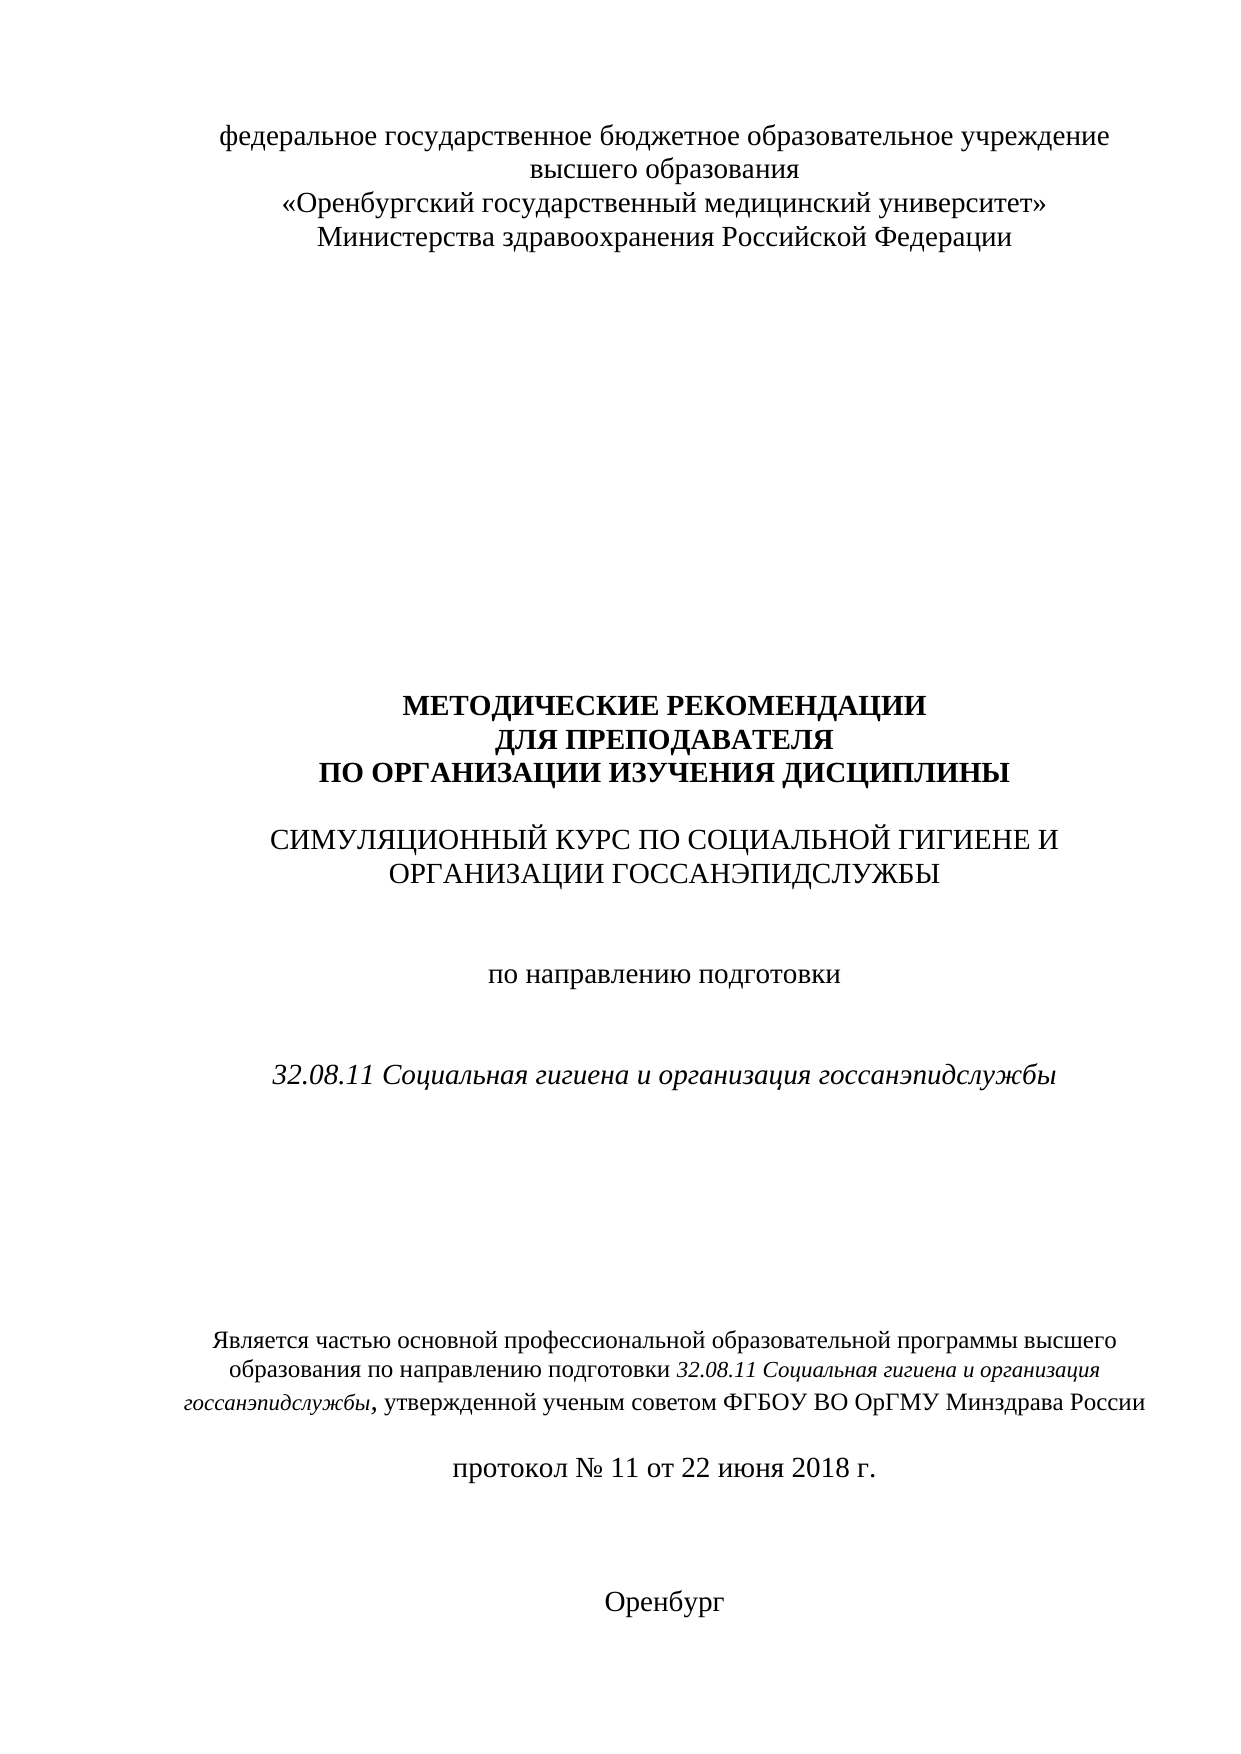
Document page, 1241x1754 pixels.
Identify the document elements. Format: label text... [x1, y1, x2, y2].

text МЕТОДИЧЕСКИЕ РЕКОМЕНДАЦИИ [177, 688, 1152, 722]
text СИМУЛЯЦИОННЫЙ КУРС ПО СОЦИАЛЬНОЙ ГИГИЕНЕ И ОРГАНИЗАЦИИ ГОССАНЭПИДСЛУЖБЫ [177, 822, 1152, 889]
text «Оренбургский государственный медицинский университет» [177, 185, 1152, 219]
text ПО ОРГАНИЗАЦИИ ИЗУЧЕНИЯ ДИСЦИПЛИНЫ [177, 755, 1152, 789]
text по направлению подготовки [177, 957, 1152, 990]
text протокол № 11 от 22 июня 2018 г. [177, 1450, 1152, 1484]
text федеральное государственное бюджетное образовательное учреждение [177, 118, 1152, 152]
text Является частью основной профессиональной образовательной программы высшего образования по направлению подготовки 32.08.11 Социальная гигиена и организация госсанэпидслужбы, утвержденной ученым советом ФГБОУ ВО ОрГМУ Минздрава России [177, 1326, 1152, 1417]
text Министерства здравоохранения Российской Федерации [177, 219, 1152, 252]
text ДЛЯ ПРЕПОДАВАТЕЛЯ [177, 722, 1152, 755]
text Оренбург [177, 1584, 1152, 1618]
text 32.08.11 Социальная гигиена и организация госсанэпидслужбы [177, 1057, 1152, 1091]
text высшего образования [177, 152, 1152, 185]
